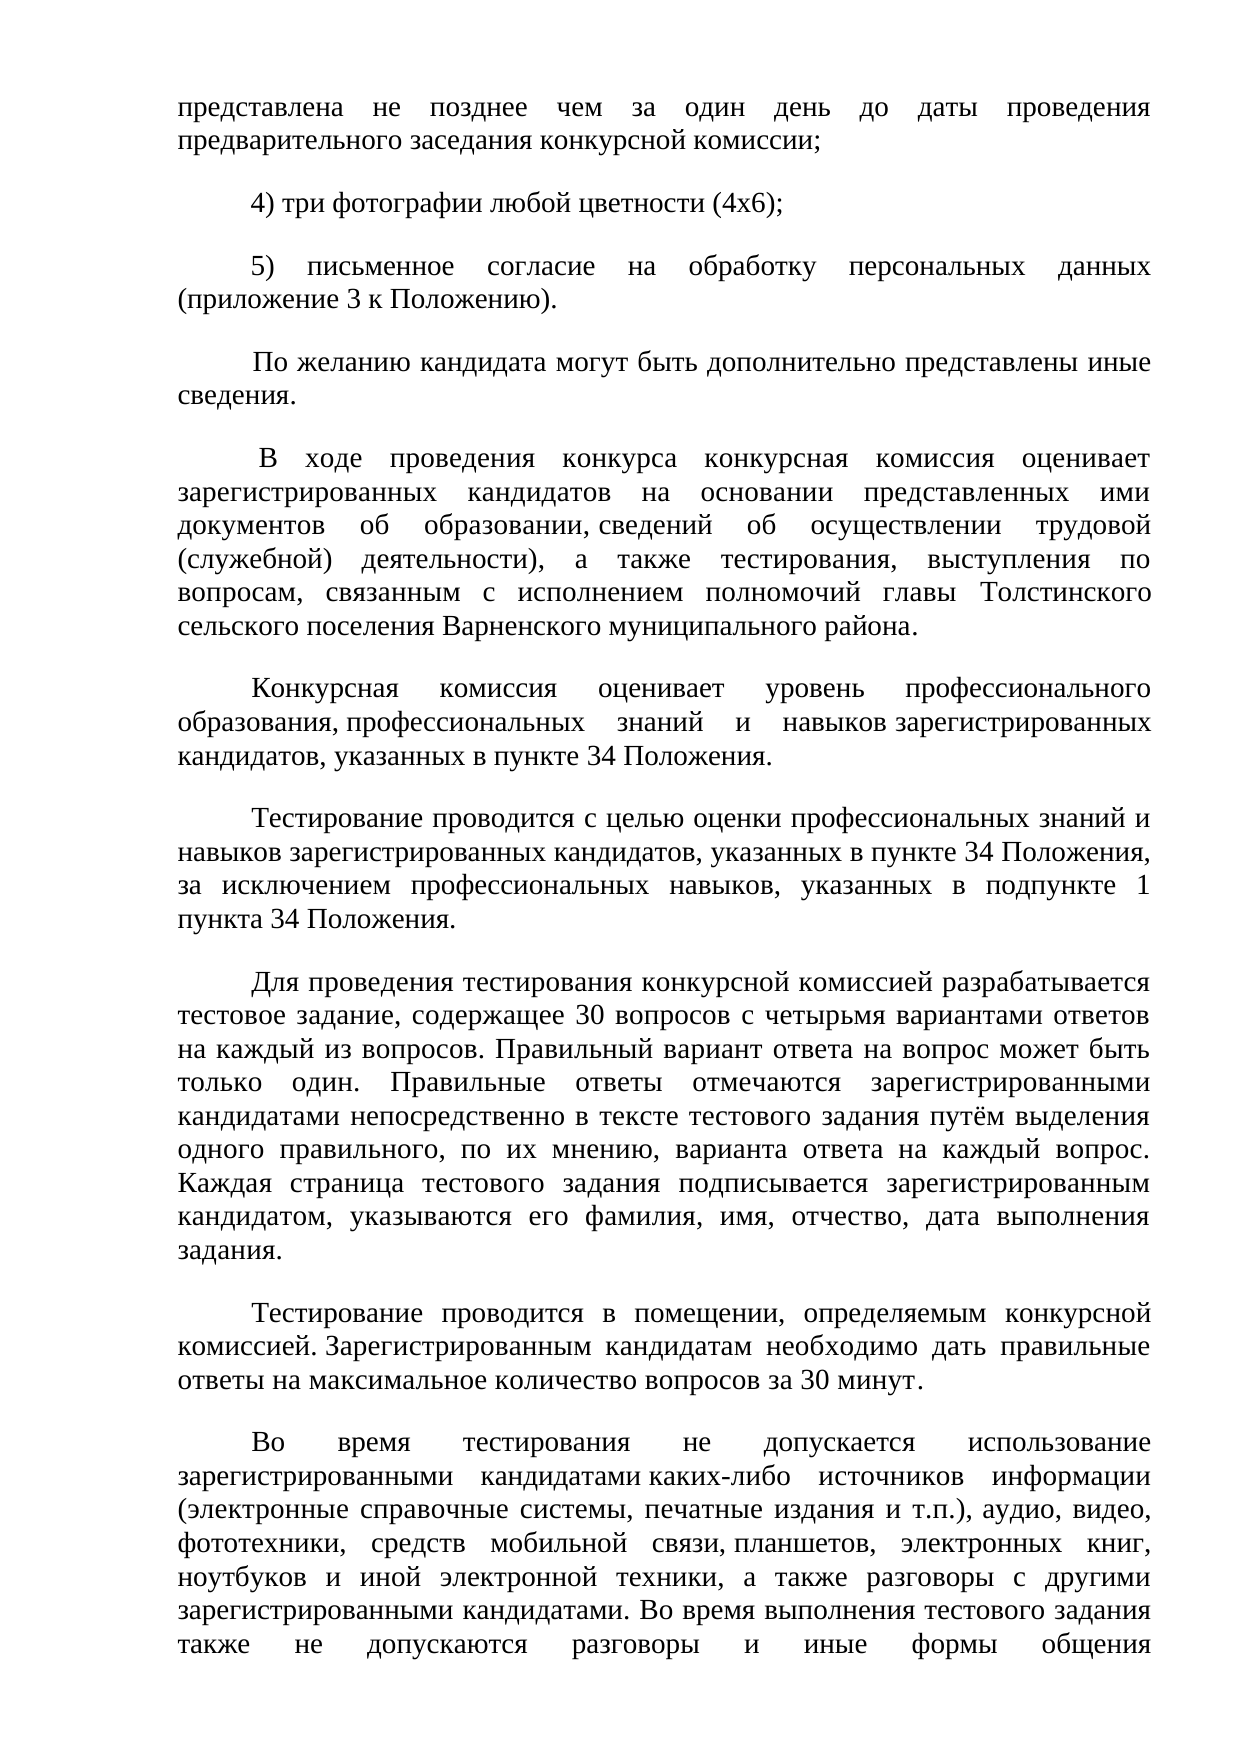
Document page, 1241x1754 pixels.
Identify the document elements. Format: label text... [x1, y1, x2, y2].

text Для проведения тестирования конкурсной комиссией разрабатывается тестовое задание, содержащее 30 вопросов с четырьмя вариантами ответов на каждый из вопросов. Правильный вариант ответа на вопрос может быть только один. Правильные ответы отмечаются зарегистрированными кандидатами непосредственно в тексте тестового задания путём выделения одного правильного, по их мнению, варианта ответа на каждый вопрос. Каждая страница тестового задания подписывается зарегистрированным кандидатом, указываются его фамилия, имя, отчество, дата выполнения задания. [177, 964, 1152, 1266]
text 5) письменное согласие на обработку персональных данных (приложение 3 к Положению). [177, 248, 1152, 315]
text В ходе проведения конкурса конкурсная комиссия оценивает зарегистрированных кандидатов на основании представленных ими документов об образовании, сведений об осуществлении трудовой (служебной) деятельности), а также тестирования, выступления по вопросам, связанным с исполнением полномочий главы Толстинского сельского поселения Варненского муниципального района. [177, 440, 1152, 641]
text Тестирование проводится в помещении, определяемым конкурсной комиссией. Зарегистрированным кандидатам необходимо дать правильные ответы на максимальное количество вопросов за 30 минут. [177, 1295, 1152, 1395]
text Конкурсная комиссия оценивает уровень профессионального образования, профессиональных знаний и навыков зарегистрированных кандидатов, указанных в пункте 34 Положения. [177, 671, 1152, 771]
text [177, 89, 1152, 156]
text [177, 1424, 1152, 1659]
text Тестирование проводится с целью оценки профессиональных знаний и навыков зарегистрированных кандидатов, указанных в пункте 34 Положения, за исключением профессиональных навыков, указанных в подпункте 1 пункта 34 Положения. [177, 800, 1152, 934]
text 4) три фотографии любой цветности (4x6); [177, 185, 1152, 218]
text По желанию кандидата могут быть дополнительно представлены иные сведения. [177, 344, 1152, 411]
